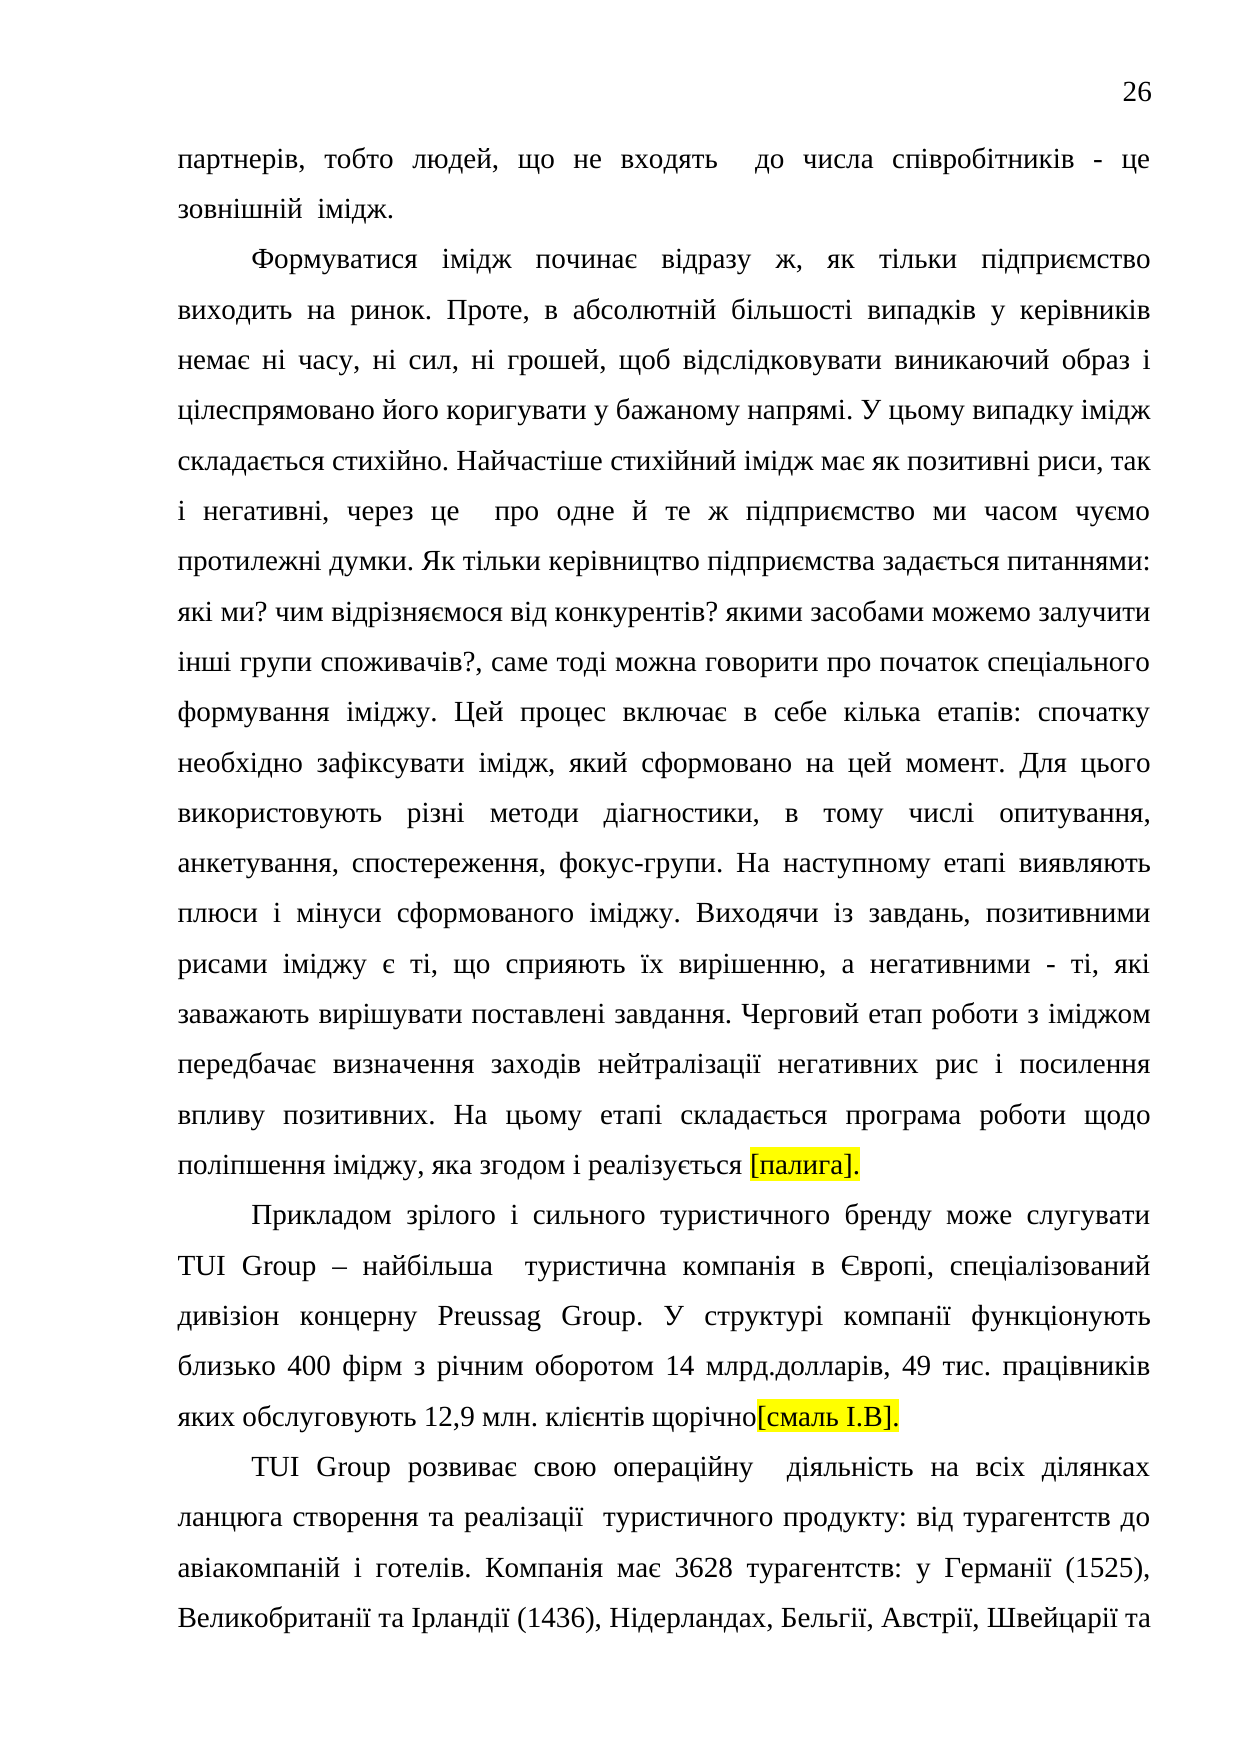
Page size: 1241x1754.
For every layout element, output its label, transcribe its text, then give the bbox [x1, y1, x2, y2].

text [177, 1449, 1152, 1633]
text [177, 141, 1152, 225]
text Прикладом зрілого і сильного туристичного бренду може слугувати TUI Group – найбільша туристична компанія в Європі, спеціалізований дивізіон концерну Preussag Group. У структурі компанії функціонують близько 400 фірм з річним оборотом 14 млрд.долларів, 49 тис. працівників яких обслуговують 12,9 млн. клієнтів щорічно[смаль І.В]. [177, 1197, 1152, 1432]
text Формуватися імідж починає відразу ж, як тільки підприємство виходить на ринок. Проте, в абсолютній більшості випадків у керівників немає ні часу, ні сил, ні грошей, щоб відслідковувати виникаючий образ і цілеспрямовано його коригувати у бажаному напрямі. У цьому випадку імідж складається стихійно. Найчастіше стихійний імідж має як позитивні риси, так і негативні, через це про одне й те ж підприємство ми часом чуємо протилежні думки. Як тільки керівництво підприємства задається питаннями: які ми? чим відрізняємося від конкурентів? якими засобами можемо залучити інші групи споживачів?, саме тоді можна говорити про початок спеціального формування іміджу. Цей процес включає в себе кілька етапів: спочатку необхідно зафіксувати імідж, який сформовано на цей момент. Для цього використовують різні методи діагностики, в тому числі опитування, анкетування, спостереження, фокус-групи. На наступному етапі виявляють плюси і мінуси сформованого іміджу. Виходячи із завдань, позитивними рисами іміджу є ті, що сприяють їх вирішенню, а негативними - ті, які заважають вирішувати поставлені завдання. Черговий етап роботи з іміджом передбачає визначення заходів нейтралізації негативних рис і посилення впливу позитивних. На цьому етапі складається програма роботи щодо поліпшення іміджу, яка згодом і реалізується [палига]. [177, 242, 1152, 1181]
